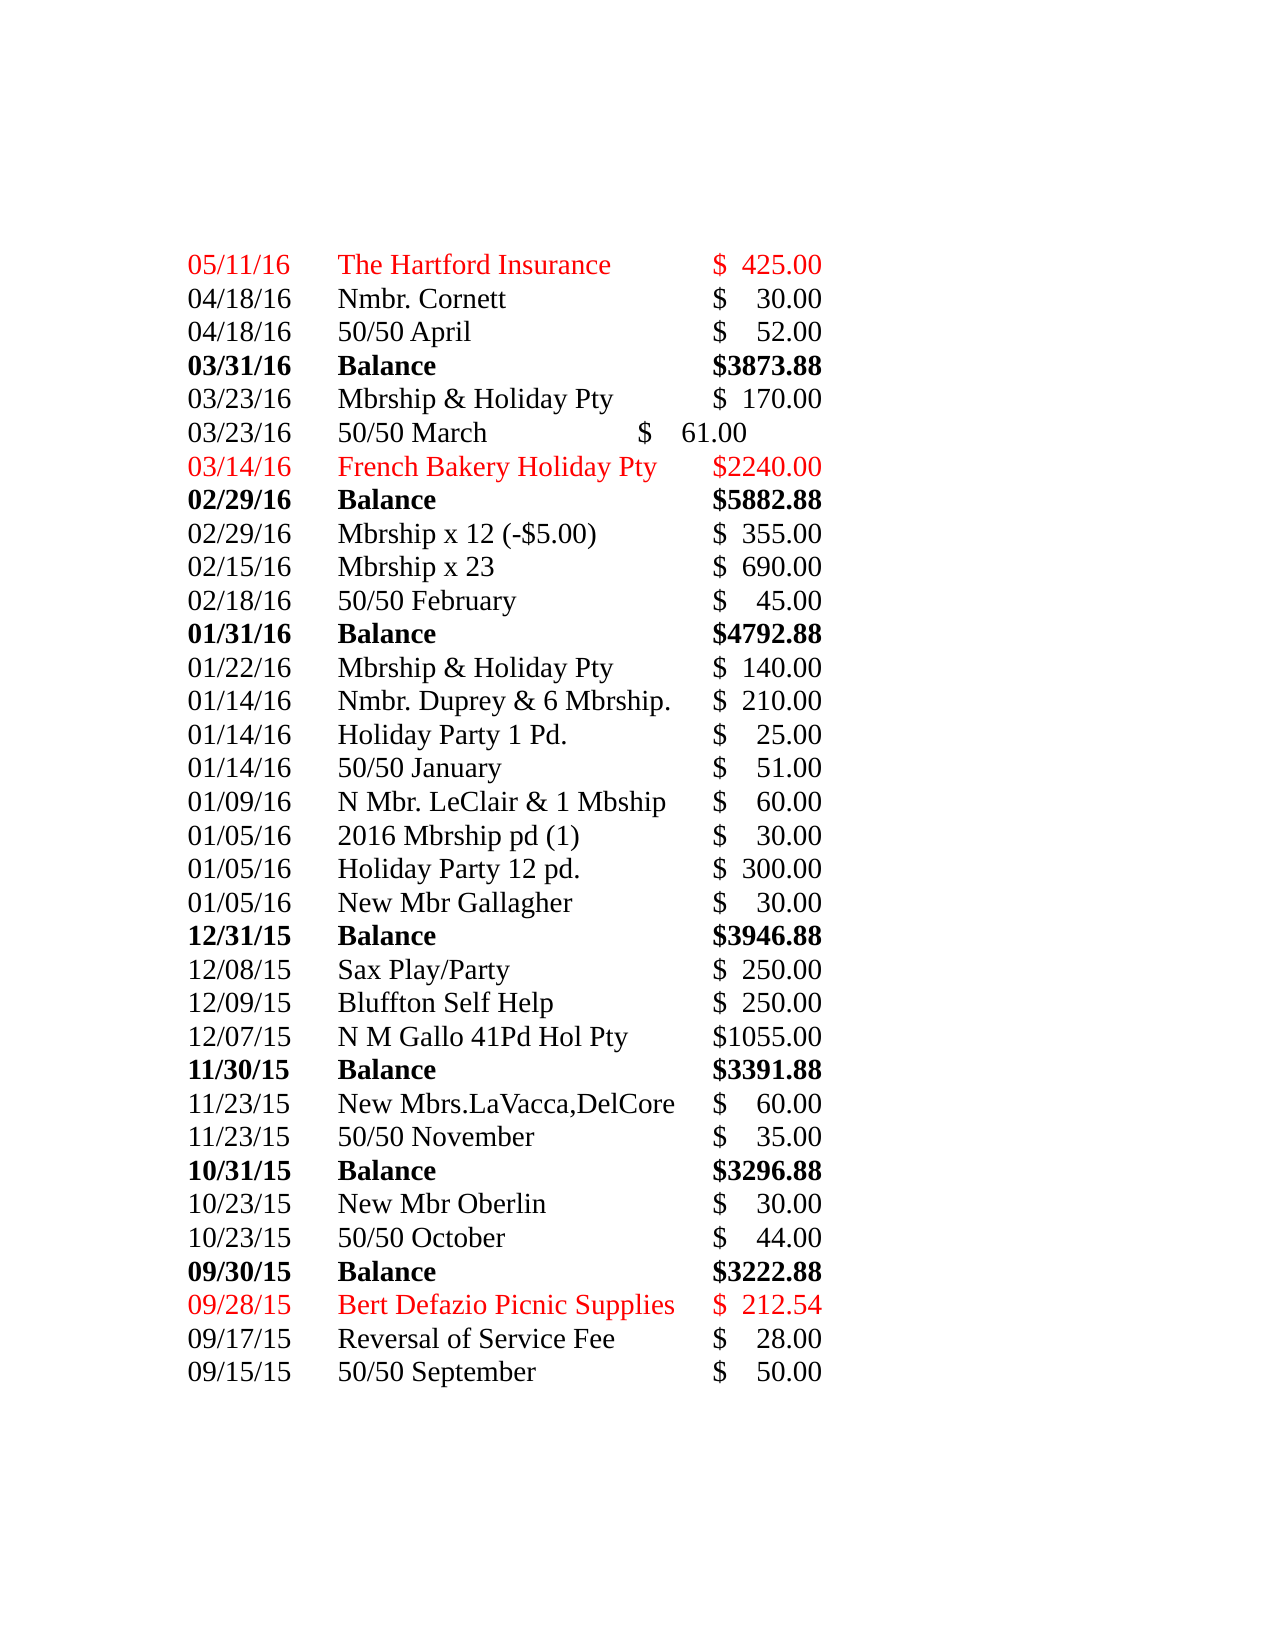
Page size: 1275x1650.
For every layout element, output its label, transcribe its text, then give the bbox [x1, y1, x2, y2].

text 11/23/15 New Mbrs.LaVacca,DelCore $ 60.00 [187, 1086, 1087, 1119]
text 10/23/15 50/50 October $ 44.00 [187, 1220, 1087, 1254]
text 02/29/16 Balance $5882.88 [187, 482, 1087, 516]
text 11/30/15 Balance $3391.88 [187, 1052, 1087, 1086]
text 01/31/16 Balance $4792.88 [187, 616, 1087, 650]
text 02/18/16 50/50 February $ 45.00 [187, 583, 1087, 616]
text 10/23/15 New Mbr Oberlin $ 30.00 [187, 1187, 1087, 1220]
text 03/23/16 Mbrship & Holiday Pty $ 170.00 [187, 382, 1087, 415]
text 09/17/15 Reversal of Service Fee $ 28.00 [187, 1321, 1087, 1354]
text 01/05/16 New Mbr Gallagher $ 30.00 [187, 885, 1087, 918]
text 05/11/16 The Hartford Insurance $ 425.00 [187, 247, 1087, 281]
text 01/14/16 50/50 January $ 51.00 [187, 751, 1087, 784]
text 03/14/16 French Bakery Holiday Pty $2240.00 [187, 449, 1087, 482]
text 01/22/16 Mbrship & Holiday Pty $ 140.00 [187, 650, 1087, 683]
text 01/05/16 Holiday Party 12 pd. $ 300.00 [187, 851, 1087, 885]
text 04/18/16 Nmbr. Cornett $ 30.00 [187, 281, 1087, 314]
text 01/09/16 N Mbr. LeClair & 1 Mbship $ 60.00 [187, 784, 1087, 818]
text 03/31/16 Balance $3873.88 [187, 348, 1087, 382]
text 01/05/16 2016 Mbrship pd (1) $ 30.00 [187, 818, 1087, 851]
text 11/23/15 50/50 November $ 35.00 [187, 1119, 1087, 1153]
text 12/08/15 Sax Play/Party $ 250.00 [187, 952, 1087, 985]
text 12/31/15 Balance $3946.88 [187, 918, 1087, 952]
text 12/09/15 Bluffton Self Help $ 250.00 [187, 985, 1087, 1019]
text 03/23/16 50/50 March $ 61.00 [187, 415, 1087, 449]
text 02/29/16 Mbrship x 12 (-$5.00) $ 355.00 [187, 516, 1087, 549]
text 01/14/16 Holiday Party 1 Pd. $ 25.00 [187, 717, 1087, 751]
text 01/14/16 Nmbr. Duprey & 6 Mbrship. $ 210.00 [187, 683, 1087, 717]
text 10/31/15 Balance $3296.88 [187, 1153, 1087, 1187]
text 09/15/15 50/50 September $ 50.00 [187, 1354, 1087, 1388]
text 09/28/15 Bert Defazio Picnic Supplies $ 212.54 [187, 1287, 1087, 1321]
text 12/07/15 N M Gallo 41Pd Hol Pty $1055.00 [187, 1019, 1087, 1052]
text 02/15/16 Mbrship x 23 $ 690.00 [187, 549, 1087, 583]
text 04/18/16 50/50 April $ 52.00 [187, 314, 1087, 348]
text 09/30/15 Balance $3222.88 [187, 1254, 1087, 1287]
